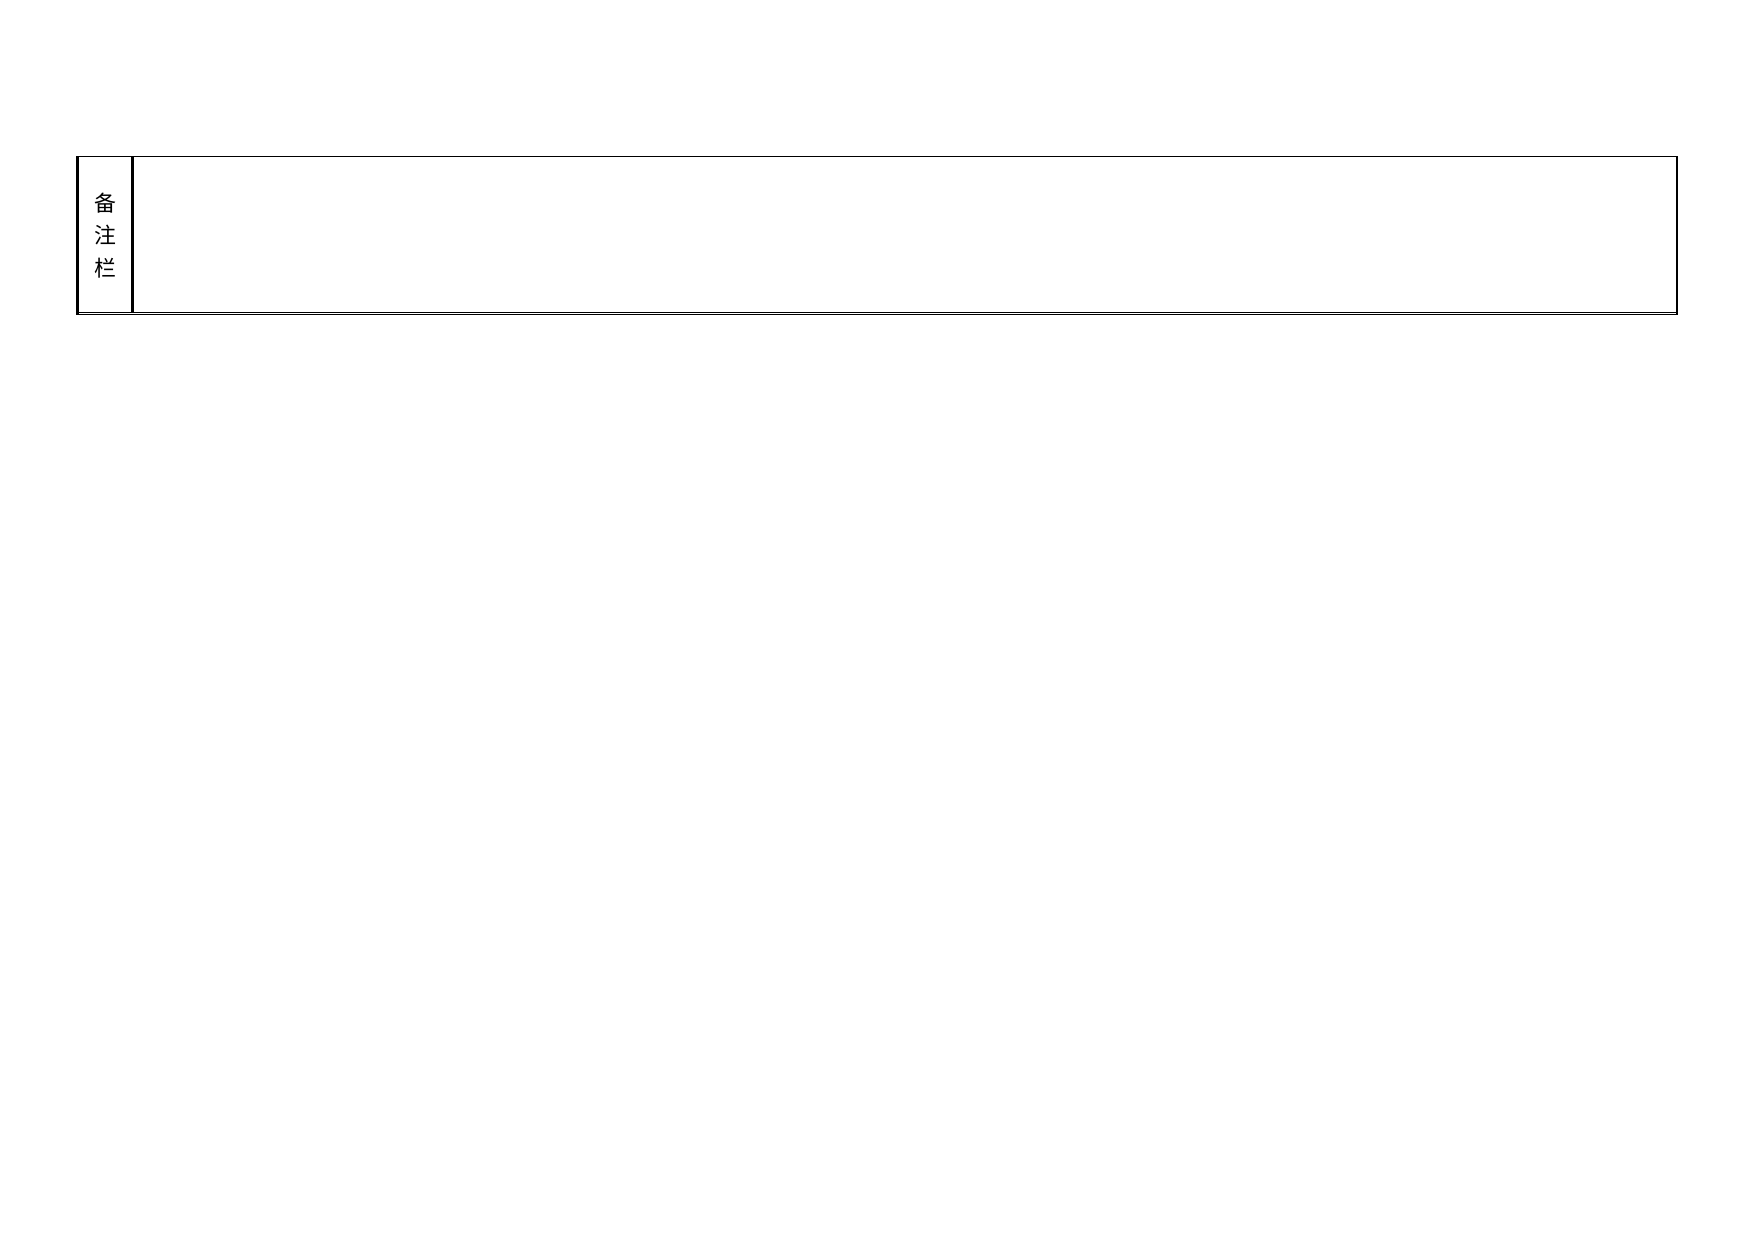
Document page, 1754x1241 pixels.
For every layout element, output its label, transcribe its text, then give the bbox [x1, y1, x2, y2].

table_cell [134, 157, 1676, 312]
table_cell 备注栏 [79, 157, 131, 312]
